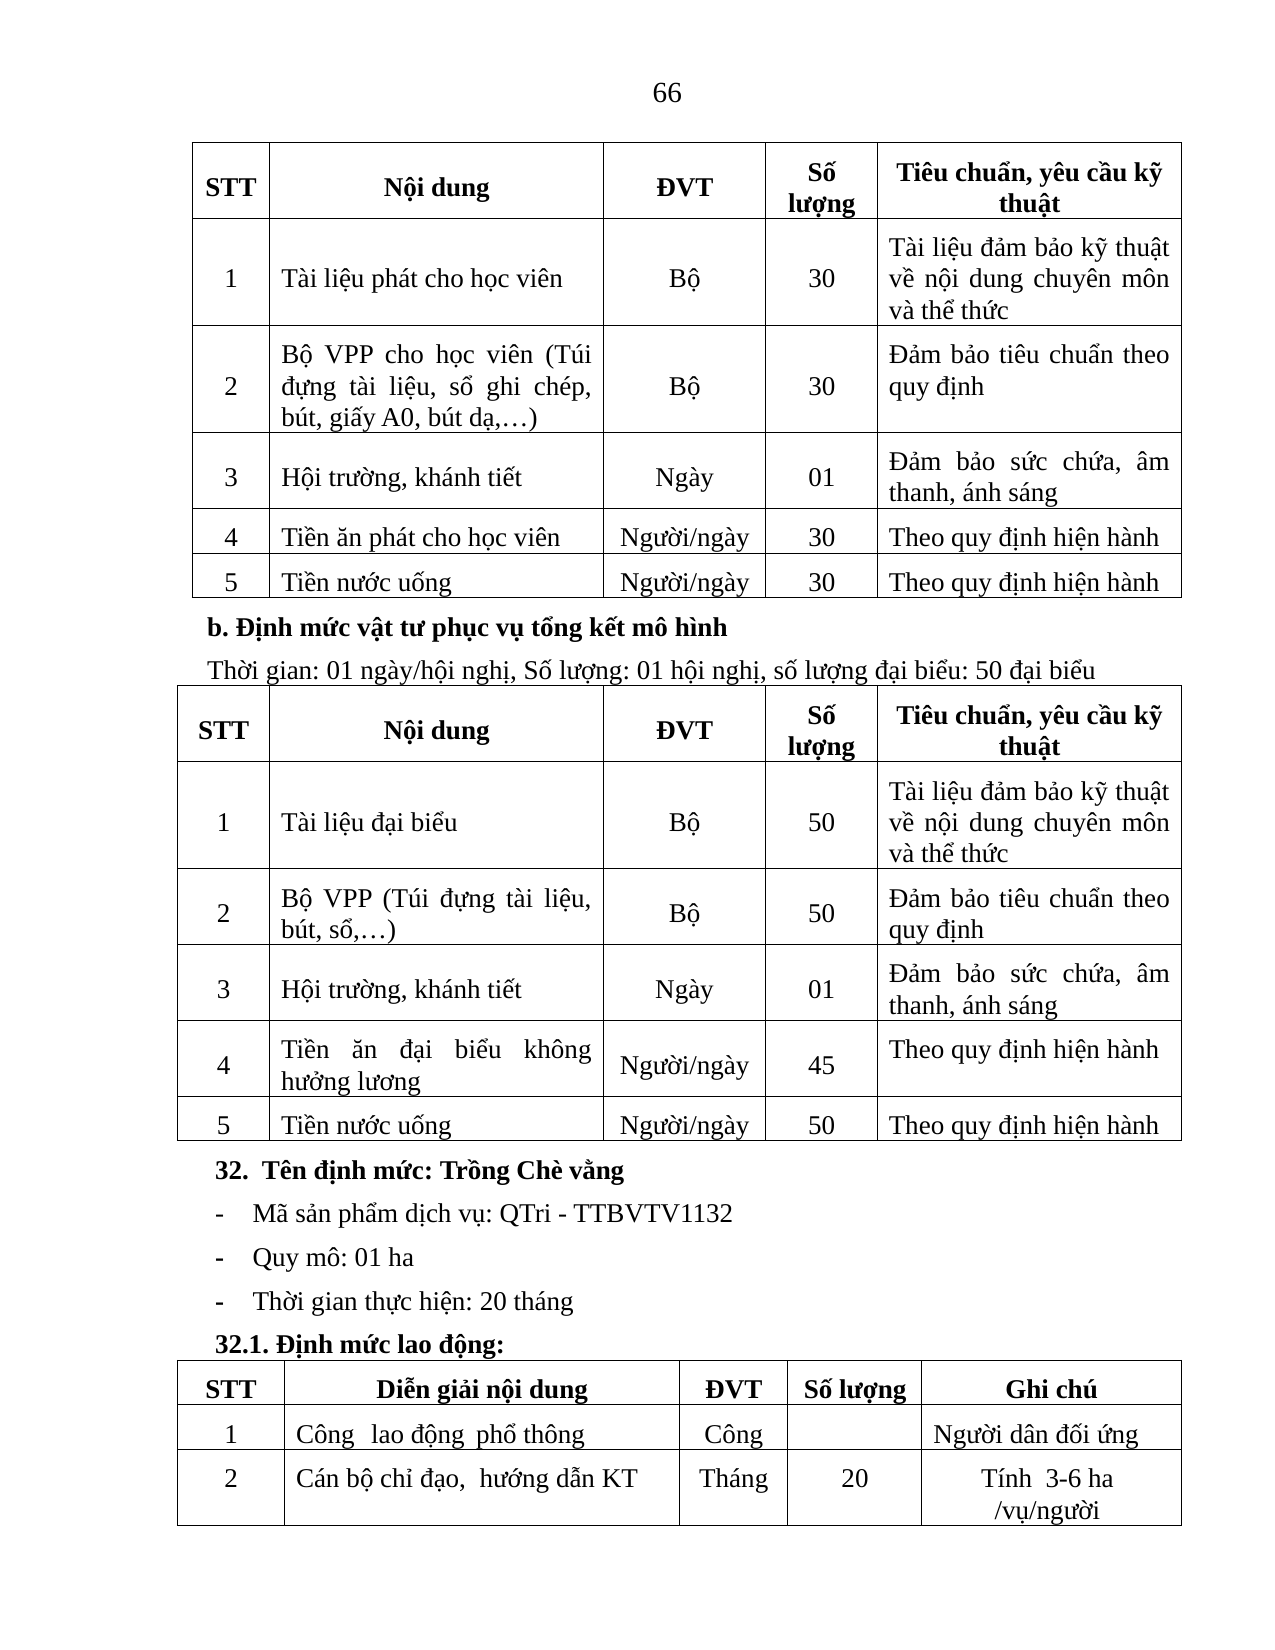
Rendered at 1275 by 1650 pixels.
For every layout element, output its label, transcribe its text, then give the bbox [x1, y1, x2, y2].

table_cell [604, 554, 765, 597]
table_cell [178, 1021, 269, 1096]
list Thời gian thực hiện: 20 tháng [215, 1285, 1157, 1316]
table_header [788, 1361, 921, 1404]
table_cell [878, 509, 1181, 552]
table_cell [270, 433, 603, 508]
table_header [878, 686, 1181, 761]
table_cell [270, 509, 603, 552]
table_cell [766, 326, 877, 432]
list Mã sản phẩm dịch vụ: QTri - TTBVTV1132 [215, 1198, 1157, 1229]
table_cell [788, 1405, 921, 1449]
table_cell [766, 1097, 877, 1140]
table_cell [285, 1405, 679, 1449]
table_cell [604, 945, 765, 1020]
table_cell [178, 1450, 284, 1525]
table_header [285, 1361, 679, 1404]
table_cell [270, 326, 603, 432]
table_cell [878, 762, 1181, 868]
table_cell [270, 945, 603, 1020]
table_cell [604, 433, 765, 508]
text Thời gian: 01 ngày/hội nghị, Số lượng: 01 hội nghị, số lượng đại biểu: 50 đại biểu [177, 654, 1157, 685]
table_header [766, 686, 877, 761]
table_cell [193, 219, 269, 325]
text 32.1. Định mức lao động: [215, 1328, 1157, 1360]
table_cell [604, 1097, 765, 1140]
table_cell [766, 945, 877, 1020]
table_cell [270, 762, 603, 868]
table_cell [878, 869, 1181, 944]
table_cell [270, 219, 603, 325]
list 32. Tên định mức: Trồng Chè vằng [215, 1154, 1157, 1185]
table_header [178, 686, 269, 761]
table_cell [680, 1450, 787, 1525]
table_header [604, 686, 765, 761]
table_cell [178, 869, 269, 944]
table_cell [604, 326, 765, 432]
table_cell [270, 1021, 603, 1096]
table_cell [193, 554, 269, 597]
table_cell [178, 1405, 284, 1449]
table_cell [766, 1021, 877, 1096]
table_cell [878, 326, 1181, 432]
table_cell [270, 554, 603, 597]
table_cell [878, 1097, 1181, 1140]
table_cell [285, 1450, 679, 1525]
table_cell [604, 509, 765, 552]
text b. Định mức vật tư phục vụ tổng kết mô hình [177, 611, 1157, 642]
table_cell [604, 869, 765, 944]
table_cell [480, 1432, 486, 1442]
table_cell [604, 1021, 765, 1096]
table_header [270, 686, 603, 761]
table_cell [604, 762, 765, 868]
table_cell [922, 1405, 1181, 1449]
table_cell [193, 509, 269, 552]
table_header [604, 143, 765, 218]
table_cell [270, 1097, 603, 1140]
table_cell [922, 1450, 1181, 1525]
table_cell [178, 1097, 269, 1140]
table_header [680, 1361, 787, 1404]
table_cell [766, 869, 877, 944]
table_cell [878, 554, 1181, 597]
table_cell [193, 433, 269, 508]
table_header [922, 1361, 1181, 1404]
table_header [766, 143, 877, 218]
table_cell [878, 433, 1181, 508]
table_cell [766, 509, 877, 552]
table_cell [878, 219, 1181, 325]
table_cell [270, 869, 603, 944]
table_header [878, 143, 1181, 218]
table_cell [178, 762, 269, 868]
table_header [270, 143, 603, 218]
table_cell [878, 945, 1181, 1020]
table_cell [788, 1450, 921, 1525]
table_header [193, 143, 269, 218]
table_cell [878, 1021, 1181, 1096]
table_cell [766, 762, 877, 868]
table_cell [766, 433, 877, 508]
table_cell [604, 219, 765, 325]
list Quy mô: 01 ha [215, 1241, 1157, 1272]
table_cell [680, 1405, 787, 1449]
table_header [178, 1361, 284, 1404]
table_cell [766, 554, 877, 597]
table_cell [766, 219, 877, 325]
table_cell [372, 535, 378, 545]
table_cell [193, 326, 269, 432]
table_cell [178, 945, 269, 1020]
